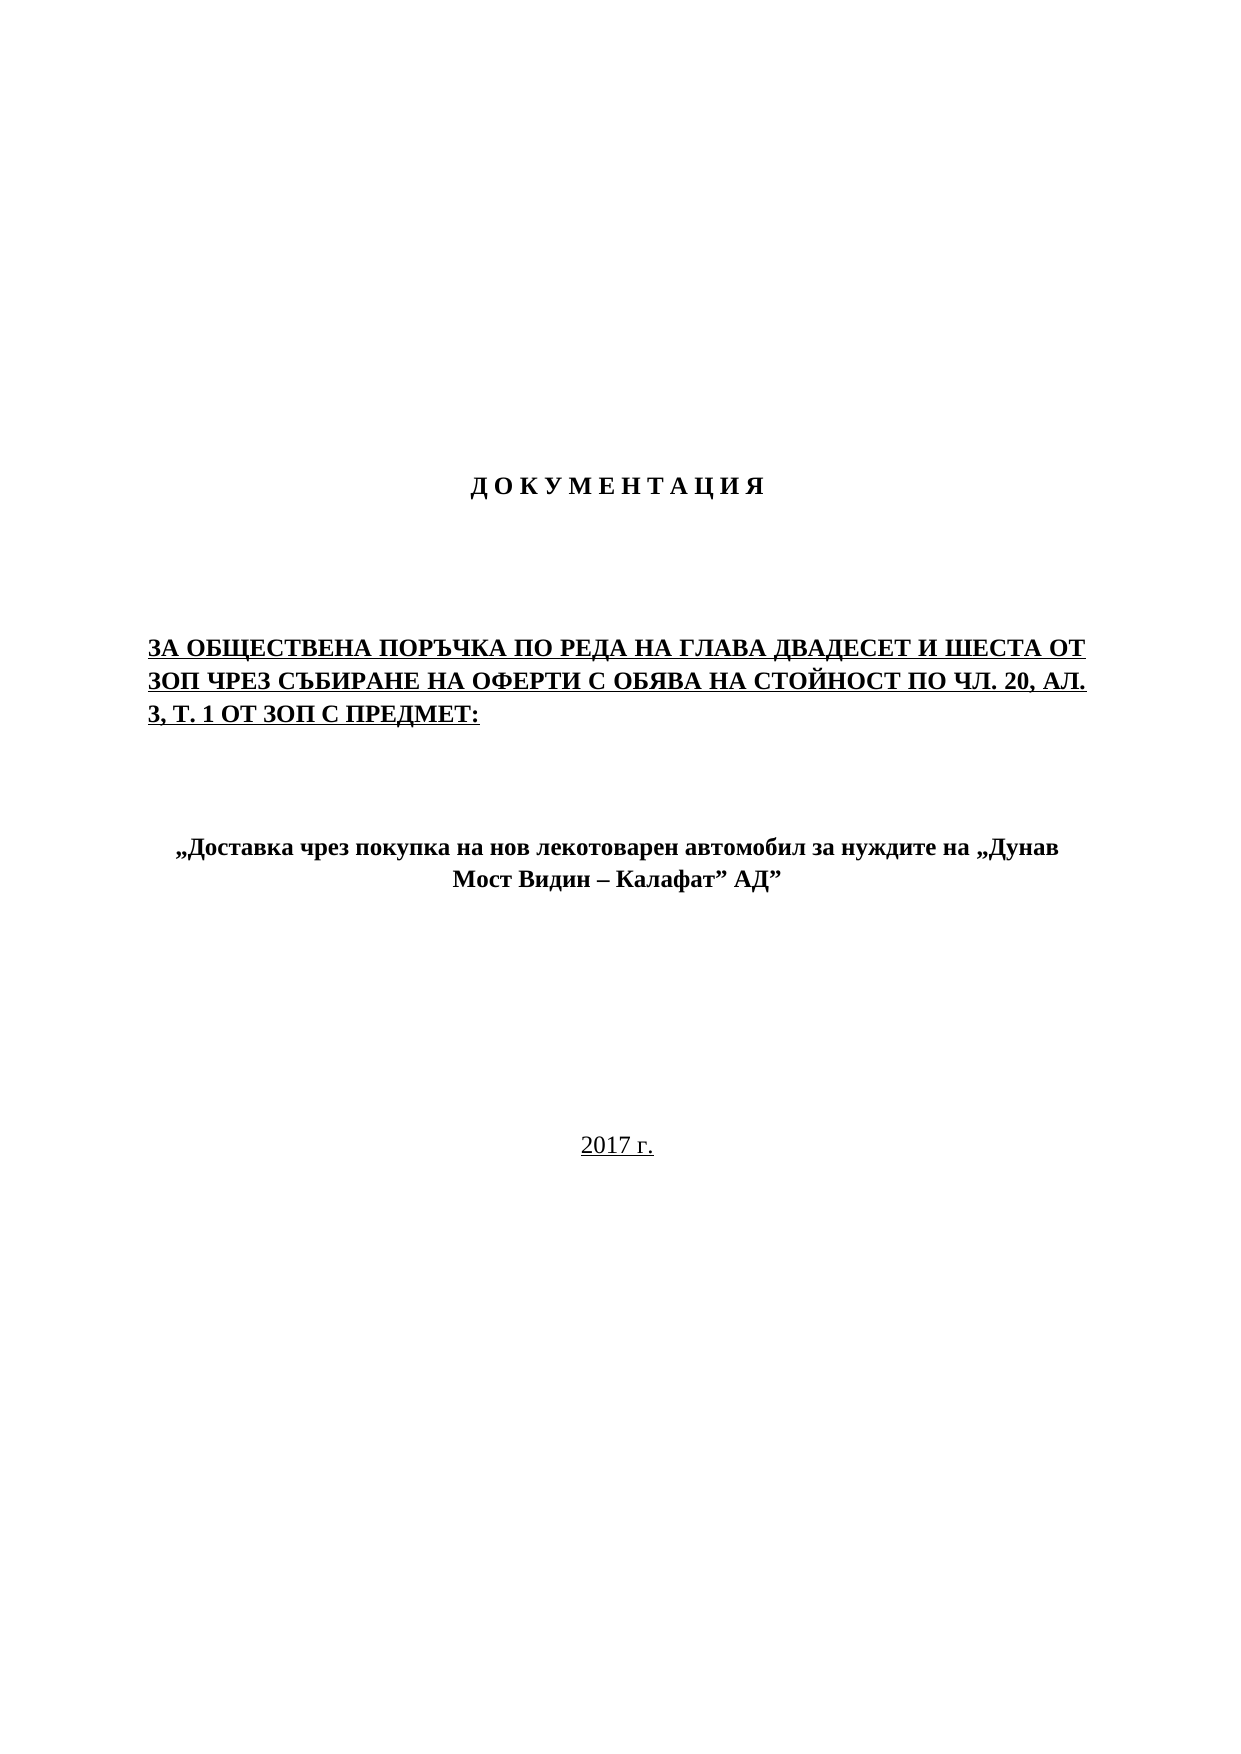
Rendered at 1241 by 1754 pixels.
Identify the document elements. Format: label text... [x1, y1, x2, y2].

text 2017 г. [148, 1130, 1086, 1158]
text ЗА ОБЩЕСТВЕНА ПОРЪЧКА ПО РЕДА НА ГЛАВА ДВАДЕСЕТ И ШЕСТА ОТ ЗОП ЧРЕЗ СЪБИРАНЕ НА ОФЕРТИ С ОБЯВА НА СТОЙНОСТ ПО ЧЛ. 20, АЛ. 3, Т. 1 ОТ ЗОП С ПРЕДМЕТ: [148, 633, 1086, 658]
text ЗА ОБЩЕСТВЕНА ПОРЪЧКА ПО РЕДА НА ГЛАВА ДВАДЕСЕТ И ШЕСТА ОТ ЗОП ЧРЕЗ СЪБИРАНЕ НА ОФЕРТИ С ОБЯВА НА СТОЙНОСТ ПО ЧЛ. 20, АЛ. 3, Т. 1 ОТ ЗОП С ПРЕДМЕТ: [148, 692, 1086, 728]
text „Доставка чрез покупка на нов лекотоварен автомобил за нуждите на „Дунав Мост Видин – Калафат” АД” [148, 832, 1086, 893]
subtitle Д О К У М Е Н Т А Ц И Я [148, 471, 1086, 500]
text ЗА ОБЩЕСТВЕНА ПОРЪЧКА ПО РЕДА НА ГЛАВА ДВАДЕСЕТ И ШЕСТА ОТ ЗОП ЧРЕЗ СЪБИРАНЕ НА ОФЕРТИ С ОБЯВА НА СТОЙНОСТ ПО ЧЛ. 20, АЛ. 3, Т. 1 ОТ ЗОП С ПРЕДМЕТ: [148, 659, 1086, 691]
